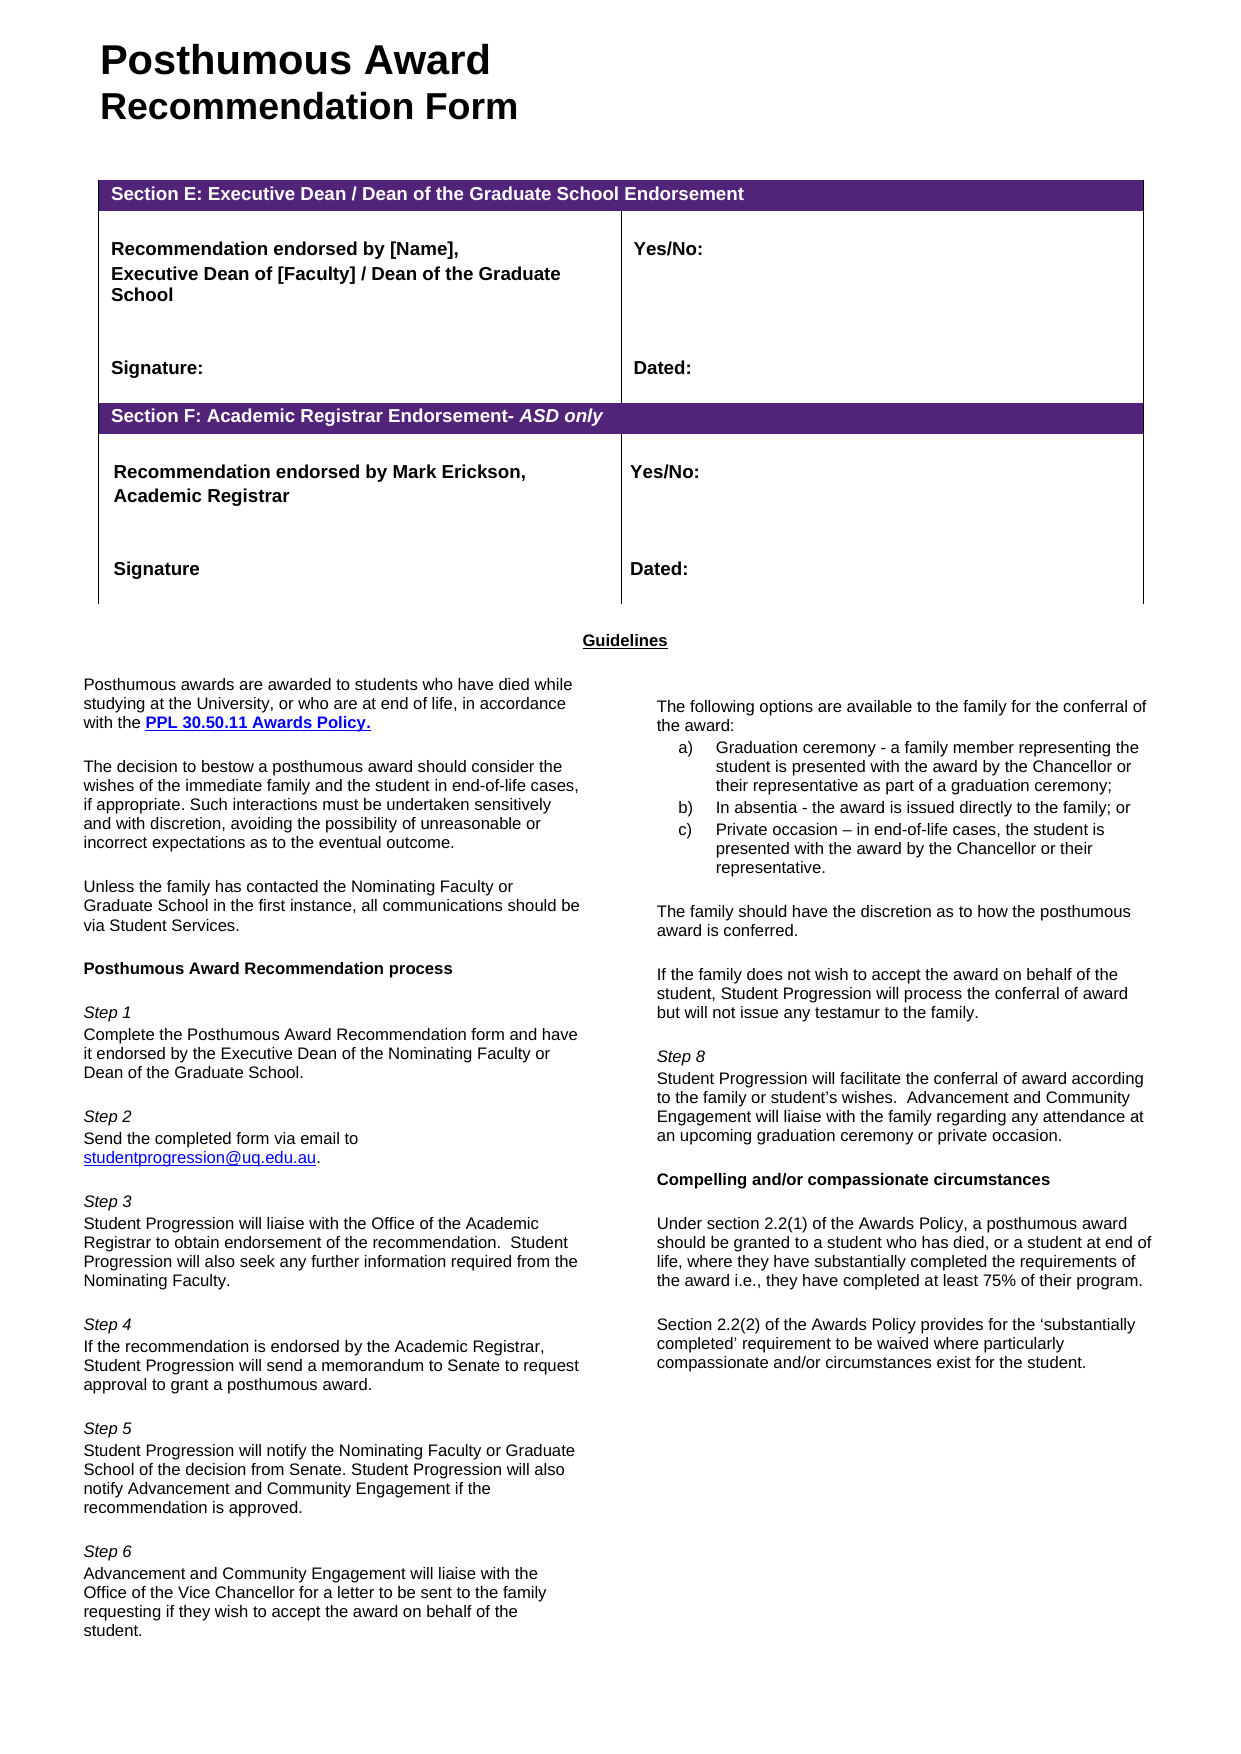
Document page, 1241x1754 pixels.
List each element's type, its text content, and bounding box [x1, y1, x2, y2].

text Student Progression will facilitate the conferral of award according to the family or student’s wishes. Advancement and Community Engagement will liaise with the family regarding any attendance at an upcoming graduation ceremony or private occasion. [657, 1068, 1155, 1145]
text Student Progression will notify the Nominating Faculty or Graduate School of the decision from Senate. Student Progression will also notify Advancement and Community Engagement if the recommendation is approved. [83, 1441, 582, 1517]
text Step 4 [83, 1315, 582, 1334]
table_cell Yes/No: [622, 434, 1143, 531]
text The family should have the discretion as to how the posthumous award is conferred. [657, 902, 1155, 940]
text Complete the Posthumous Award Recommendation form and have it endorsed by the Executive Dean of the Nominating Faculty or Dean of the Graduate School. [83, 1025, 582, 1082]
table_cell Recommendation endorsed by [Name], Executive Dean of [Faculty] / Dean of the Graduate School [99, 211, 621, 330]
text Section 2.2(2) of the Awards Policy provides for the ‘substantially completed’ requirement to be waived where particularly compassionate and/or circumstances exist for the student. [657, 1315, 1155, 1372]
table_cell Signature [99, 531, 621, 604]
list Graduation ceremony - a family member representing the student is presented with the award by the Chancellor or their representative as part of a graduation ceremony; [678, 737, 1155, 795]
text The following options are available to the family for the conferral of the award: [657, 696, 1155, 735]
text If the family does not wish to accept the award on behalf of the student, Student Progression will process the conferral of award but will not issue any testamur to the family. [657, 964, 1155, 1022]
text Compelling and/or compassionate circumstances [657, 1170, 1155, 1189]
text Step 6 [83, 1542, 582, 1561]
text Student Progression will liaise with the Office of the Academic Registrar to obtain endorsement of the recommendation. Student Progression will also seek any further information required from the Nominating Faculty. [83, 1213, 582, 1290]
text Step 1 [83, 1003, 582, 1022]
text Step 3 [83, 1192, 582, 1211]
text Step 5 [83, 1419, 582, 1438]
text Step 8 [657, 1047, 1155, 1066]
table_cell Dated: [622, 330, 1143, 403]
table_cell Signature: [99, 330, 621, 403]
text Send the completed form via email to studentprogression@uq.edu.au. [83, 1129, 582, 1167]
text Unless the family has contacted the Nominating Faculty or Graduate School in the first instance, all communications should be via Student Services. [83, 877, 582, 934]
table_cell Yes/No: [622, 211, 1143, 330]
table_cell Dated: [622, 531, 1143, 604]
list Private occasion – in end-of-life cases, the student is presented with the award by the Chancellor or their representative. [678, 819, 1155, 877]
text Guidelines [95, 631, 1155, 650]
text If the recommendation is endorsed by the Academic Registrar, Student Progression will send a memorandum to Senate to request approval to grant a posthumous award. [83, 1337, 582, 1394]
table_header Section E: Executive Dean / Dean of the Graduate School Endorsement [99, 180, 1143, 211]
text Posthumous awards are awarded to students who have died while studying at the University, or who are at end of life, in accordance with the PPL 30.50.11 Awards Policy. [83, 674, 582, 732]
text Posthumous Award Recommendation process [83, 959, 582, 978]
table_cell Recommendation endorsed by Mark Erickson, Academic Registrar [99, 434, 621, 531]
text Advancement and Community Engagement will liaise with the Office of the Vice Chancellor for a letter to be sent to the family requesting if they wish to accept the award on behalf of the student. [83, 1564, 582, 1640]
table_cell Section F: Academic Registrar Endorsement- ASD only [99, 403, 1143, 434]
text Under section 2.2(1) of the Awards Policy, a posthumous award should be granted to a student who has died, or a student at end of life, where they have substantially completed the requirements of the award i.e., they have completed at least 75% of their program. [657, 1213, 1155, 1290]
text The decision to bestow a posthumous award should consider the wishes of the immediate family and the student in end-of-life cases, if appropriate. Such interactions must be undertaken sensitively and with discretion, avoiding the possibility of unreasonable or incorrect expectations as to the eventual outcome. [83, 757, 582, 852]
list In absentia - the award is issued directly to the family; or [678, 798, 1155, 817]
text Step 2 [83, 1107, 582, 1126]
